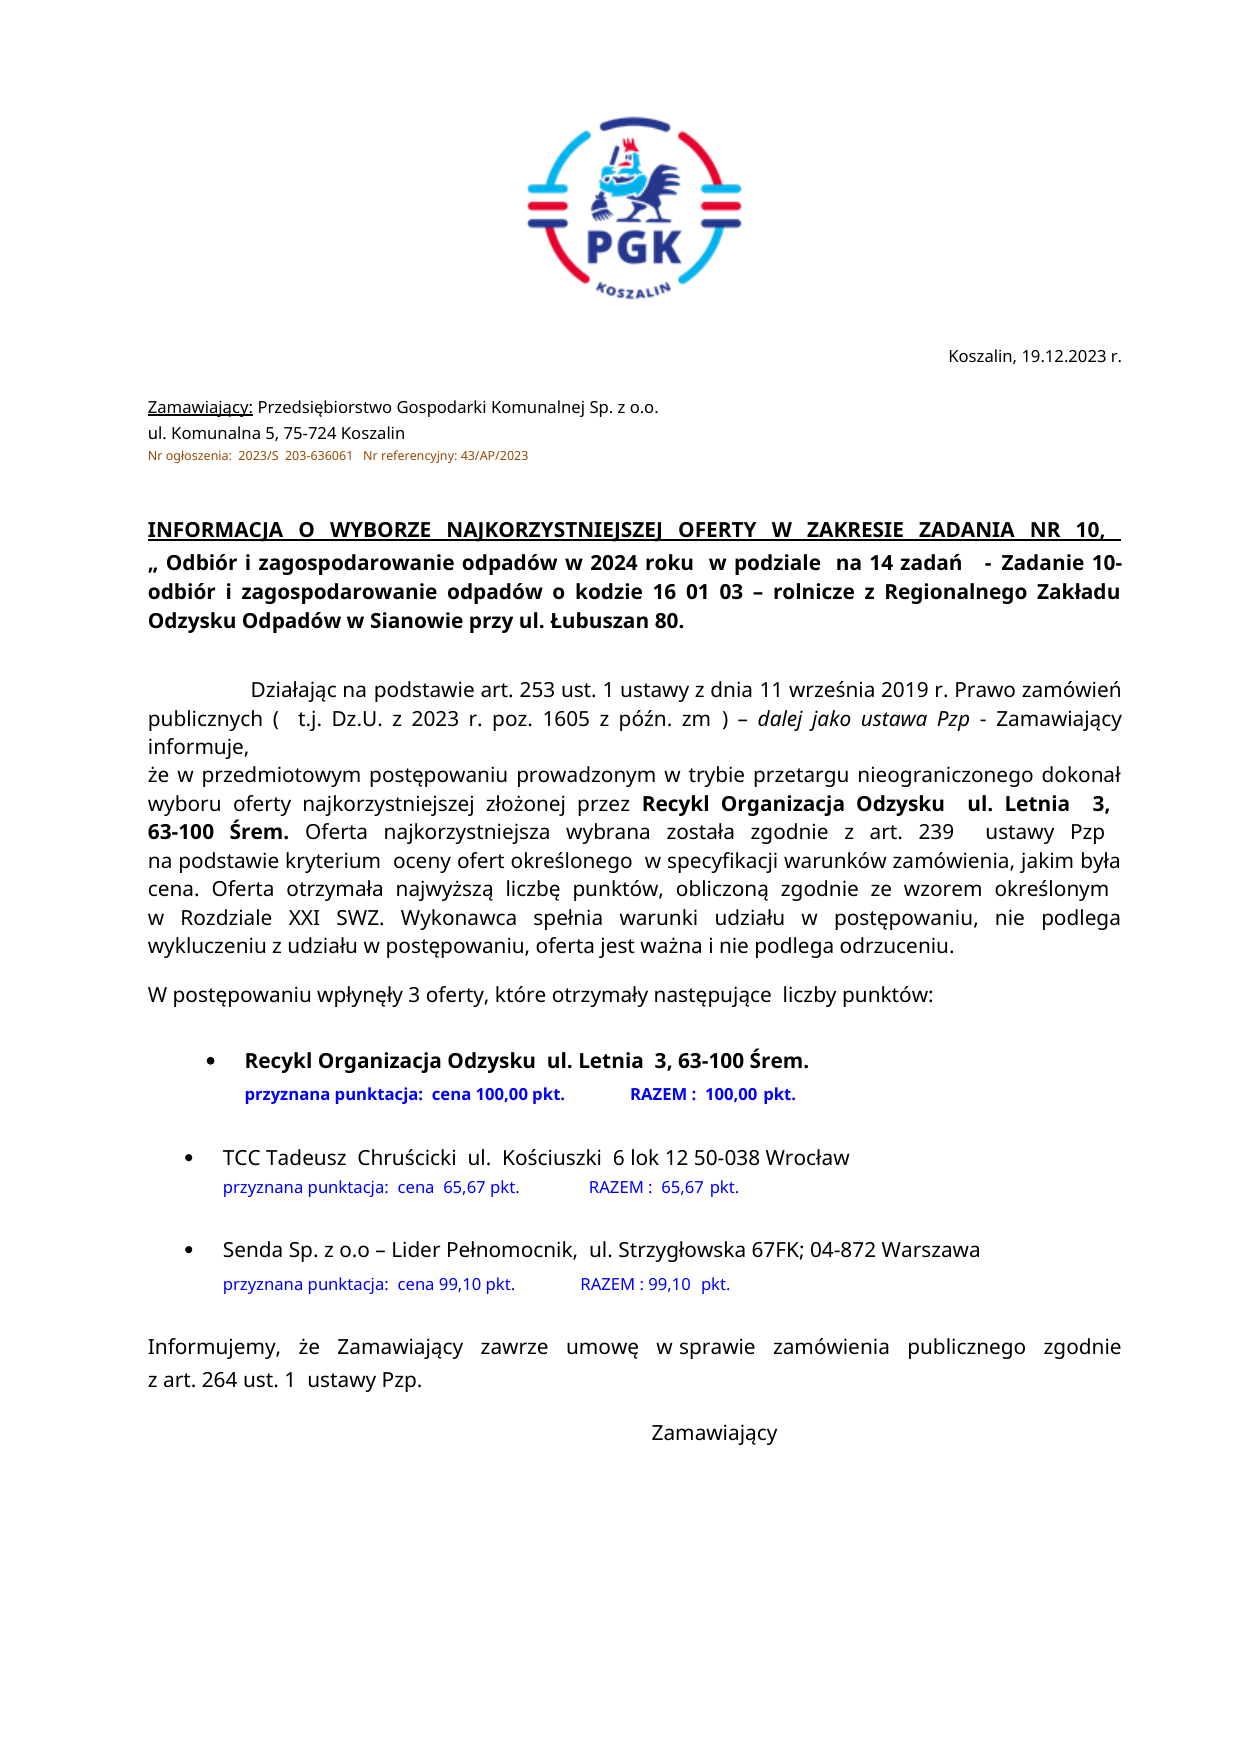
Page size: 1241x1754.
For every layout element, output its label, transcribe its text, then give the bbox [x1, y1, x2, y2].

text INFORMACJA O WYBORZE NAJKORZYSTNIEJSZEJ OFERTY W ZAKRESIE ZADANIA NR 10, „ Odbiór i zagospodarowanie odpadów w 2024 roku w podziale na 14 zadań - Zadanie 10- odbiór i zagospodarowanie odpadów o kodzie 16 01 03 – rolnicze z Regionalnego Zakładu Odzysku Odpadów w Sianowie przy ul. Łubuszan 80. [148, 515, 1122, 634]
picture [483, 73, 787, 345]
list TCC Tadeusz Chruścicki ul. Kościuszki 6 lok 12 50-038 Wrocław [185, 1143, 1122, 1172]
text ul. Komunalna 5, 75-724 Koszalin [148, 421, 1122, 444]
text Zamawiający [148, 1418, 1122, 1447]
list Senda Sp. z o.o – Lider Pełnomocnik, ul. Strzygłowska 67FK; 04-872 Warszawa przyznana punktacja: cena 99,10 pkt. RAZEM : 99,10 pkt. [185, 1235, 1122, 1296]
text Nr ogłoszenia: 2023/S 203-636061 Nr referencyjny: 43/AP/2023 [148, 447, 1122, 464]
text Informujemy, że Zamawiający zawrze umowę w sprawie zamówienia publicznego zgodnie z art. 264 ust. 1 ustawy Pzp. [148, 1332, 1122, 1393]
text W postępowaniu wpłynęły 3 oferty, które otrzymały następujące liczby punktów: [148, 981, 1122, 1009]
text Zamawiający: Przedsiębiorstwo Gospodarki Komunalnej Sp. z o.o. [148, 395, 1122, 418]
list przyznana punktacja: cena 65,67 pkt. RAZEM : 65,67 pkt. [223, 1176, 1122, 1198]
list Recykl Organizacja Odzysku ul. Letnia 3, 63-100 Śrem. przyznana punktacja: cena 100,00 pkt. RAZEM : 100,00 pkt. [207, 1046, 1122, 1106]
text Koszalin, 19.12.2023 r. [148, 344, 1122, 367]
text Działając na podstawie art. 253 ust. 1 ustawy z dnia 11 września 2019 r. Prawo zamówień publicznych ( t.j. Dz.U. z 2023 r. poz. 1605 z późn. zm ) – dalej jako ustawa Pzp - Zamawiający informuje, że w przedmiotowym postępowaniu prowadzonym w trybie przetargu nieograniczonego dokonał wyboru oferty najkorzystniejszej złożonej przez Recykl Organizacja Odzysku ul. Letnia 3, 63-100 Śrem. Oferta najkorzystniejsza wybrana została zgodnie z art. 239 ustawy Pzp na podstawie kryterium oceny ofert określonego w specyfikacji warunków zamówienia, jakim była cena. Oferta otrzymała najwyższą liczbę punktów, obliczoną zgodnie ze wzorem określonym w Rozdziale XXI SWZ. Wykonawca spełnia warunki udziału w postępowaniu, nie podlega wykluczeniu z udziału w postępowaniu, oferta jest ważna i nie podlega odrzuceniu. [148, 675, 1122, 960]
